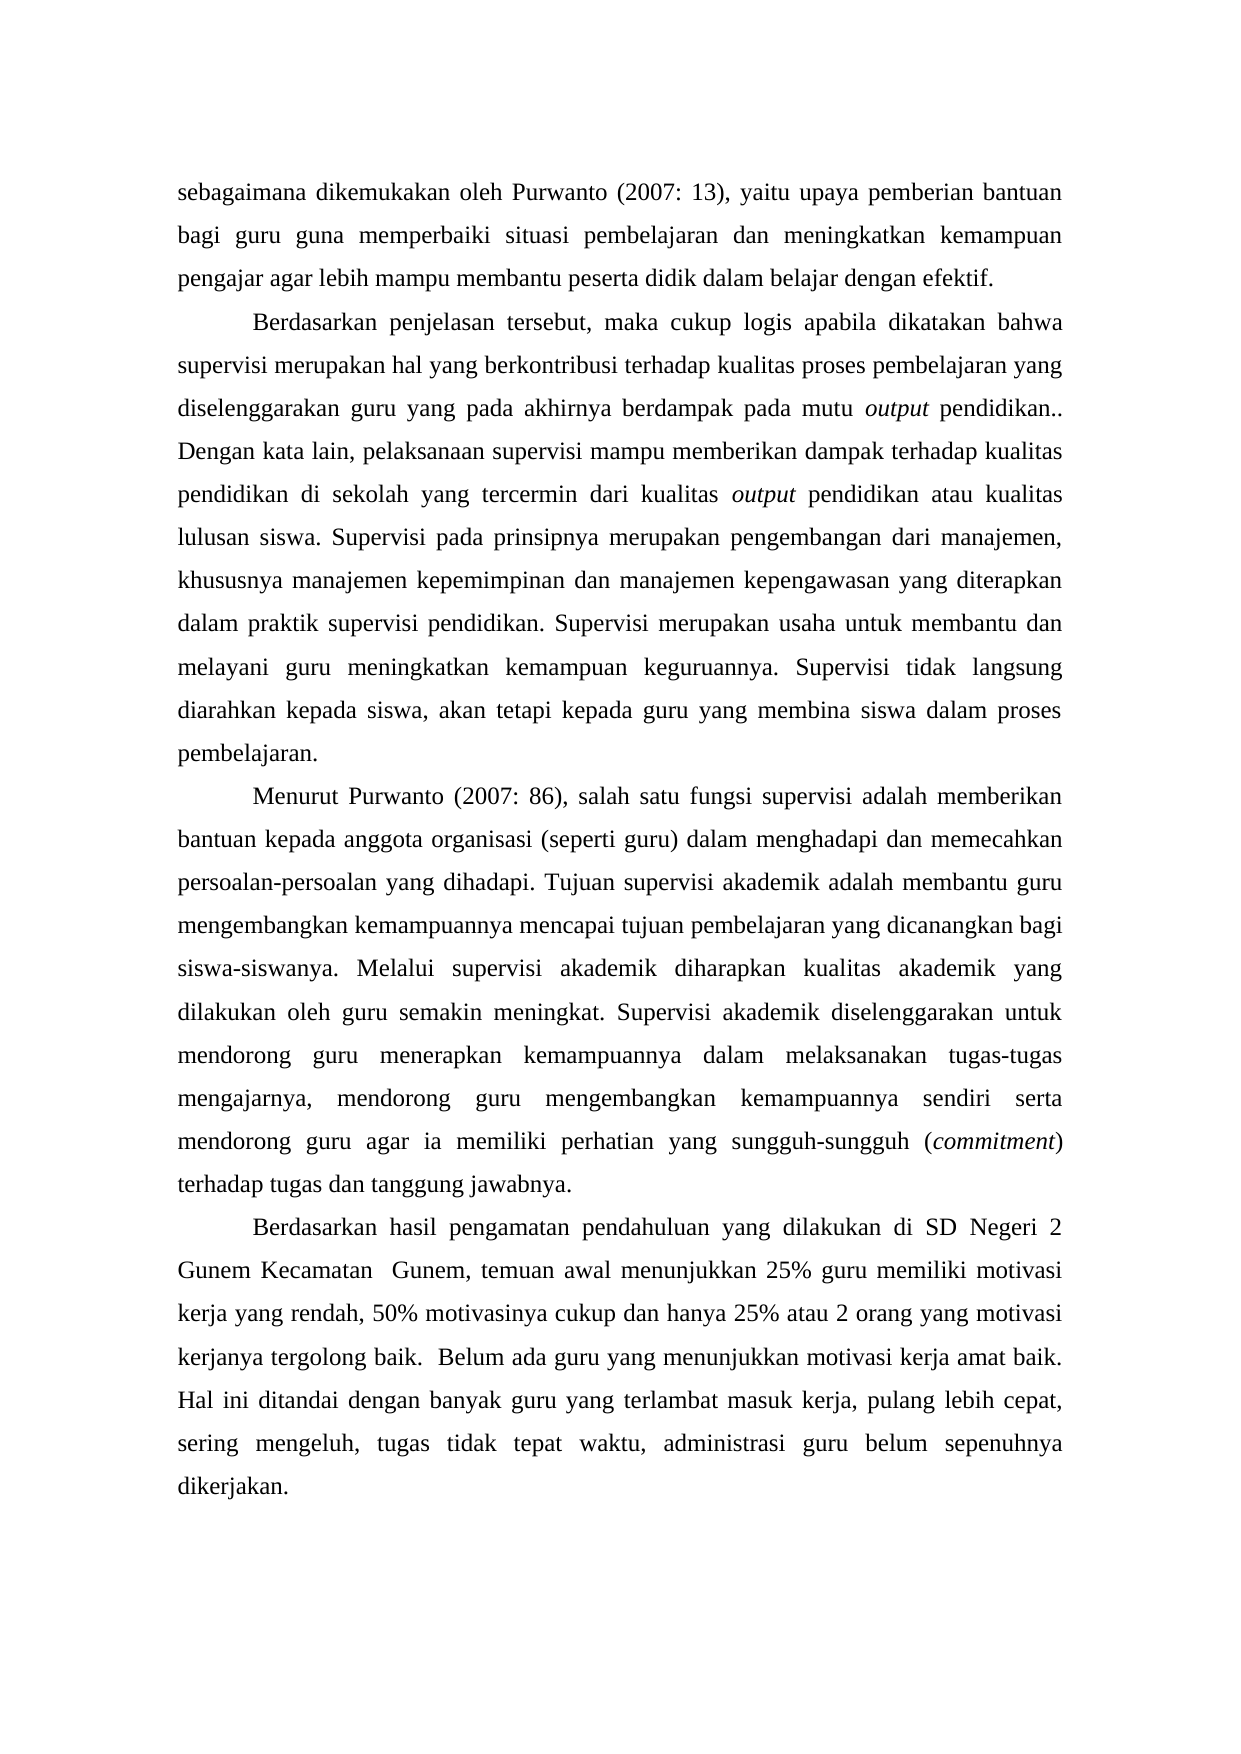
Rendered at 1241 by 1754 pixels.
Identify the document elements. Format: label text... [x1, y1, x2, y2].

text Berdasarkan hasil pengamatan pendahuluan yang dilakukan di SD Negeri 2 Gunem Kecamatan Gunem, temuan awal menunjukkan 25% guru memiliki motivasi kerja yang rendah, 50% motivasinya cukup dan hanya 25% atau 2 orang yang motivasi kerjanya tergolong baik. Belum ada guru yang menunjukkan motivasi kerja amat baik. Hal ini ditandai dengan banyak guru yang terlambat masuk kerja, pulang lebih cepat, sering mengeluh, tugas tidak tepat waktu, administrasi guru belum sepenuhnya dikerjakan. [177, 1212, 1063, 1500]
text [177, 177, 1063, 292]
text Menurut Purwanto (2007: 86), salah satu fungsi supervisi adalah memberikan bantuan kepada anggota organisasi (seperti guru) dalam menghadapi dan memecahkan persoalan-persoalan yang dihadapi. Tujuan supervisi akademik adalah membantu guru mengembangkan kemampuannya mencapai tujuan pembelajaran yang dicanangkan bagi siswa-siswanya. Melalui supervisi akademik diharapkan kualitas akademik yang dilakukan oleh guru semakin meningkat. Supervisi akademik diselenggarakan untuk mendorong guru menerapkan kemampuannya dalam melaksanakan tugas-tugas mengajarnya, mendorong guru mengembangkan kemampuannya sendiri serta mendorong guru agar ia memiliki perhatian yang sungguh-sungguh (commitment) terhadap tugas dan tanggung jawabnya. [177, 781, 1063, 1198]
text Berdasarkan penjelasan tersebut, maka cukup logis apabila dikatakan bahwa supervisi merupakan hal yang berkontribusi terhadap kualitas proses pembelajaran yang diselenggarakan guru yang pada akhirnya berdampak pada mutu output pendidikan.. Dengan kata lain, pelaksanaan supervisi mampu memberikan dampak terhadap kualitas pendidikan di sekolah yang tercermin dari kualitas output pendidikan atau kualitas lulusan siswa. Supervisi pada prinsipnya merupakan pengembangan dari manajemen, khususnya manajemen kepemimpinan dan manajemen kepengawasan yang diterapkan dalam praktik supervisi pendidikan. Supervisi merupakan usaha untuk membantu dan melayani guru meningkatkan kemampuan keguruannya. Supervisi tidak langsung diarahkan kepada siswa, akan tetapi kepada guru yang membina siswa dalam proses pembelajaran. [177, 307, 1063, 767]
